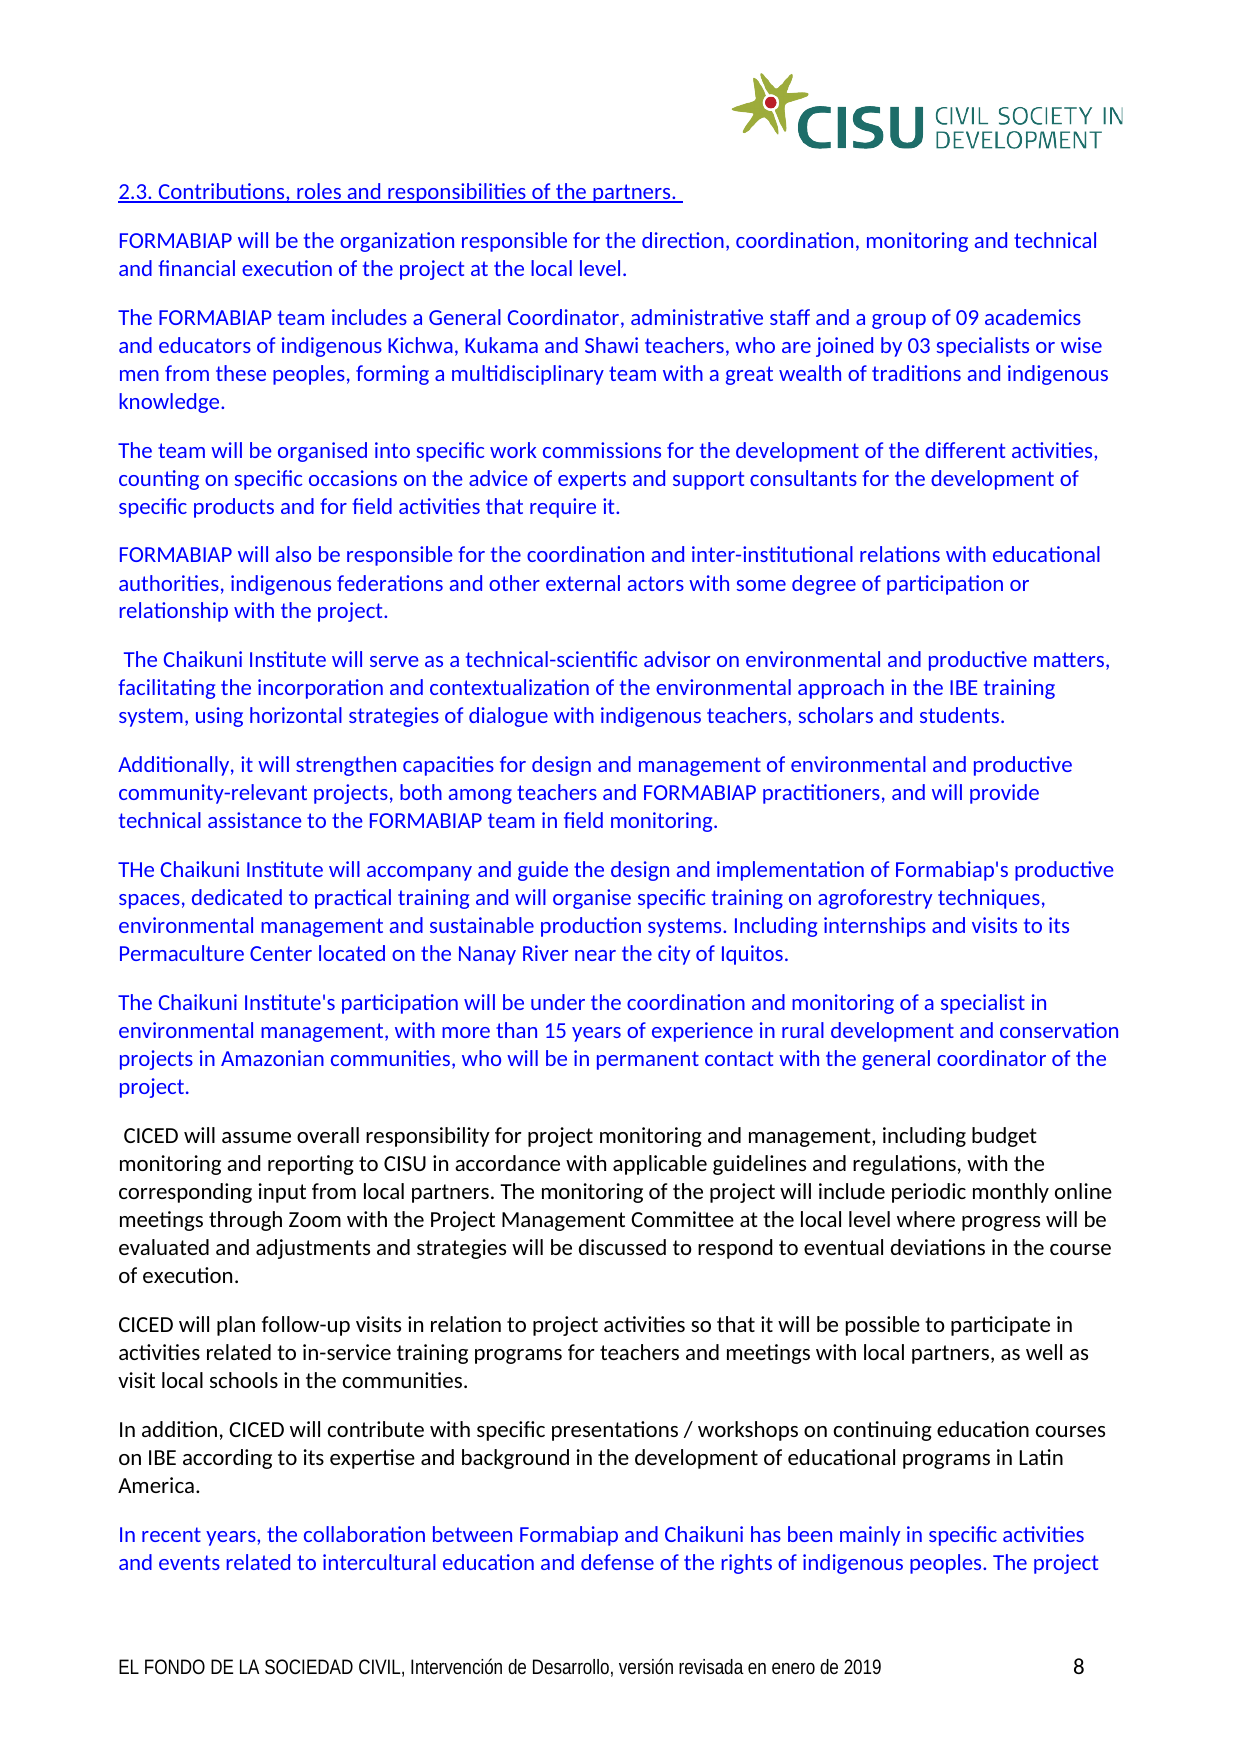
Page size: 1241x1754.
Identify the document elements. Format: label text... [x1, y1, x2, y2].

text THe Chaikuni Institute will accompany and guide the design and implementation of Formabiap's productive spaces, dedicated to practical training and will organise specific training on agroforestry techniques, environmental management and sustainable production systems. Including internships and visits to its Permaculture Center located on the Nanay River near the city of Iquitos. [118, 855, 1122, 967]
picture [731, 73, 1123, 149]
text The FORMABIAP team includes a General Coordinator, administrative staff and a group of 09 academics and educators of indigenous Kichwa, Kukama and Shawi teachers, who are joined by 03 specialists or wise men from these peoples, forming a multidisciplinary team with a great wealth of traditions and indigenous knowledge. [118, 303, 1122, 415]
text CICED will assume overall responsibility for project monitoring and management, including budget monitoring and reporting to CISU in accordance with applicable guidelines and regulations, with the corresponding input from local partners. The monitoring of the project will include periodic monthly online meetings through Zoom with the Project Management Committee at the local level where progress will be evaluated and adjustments and strategies will be discussed to respond to eventual deviations in the course of execution. [118, 1121, 1122, 1289]
text The Chaikuni Institute's participation will be under the coordination and monitoring of a specialist in environmental management, with more than 15 years of experience in rural development and conservation projects in Amazonian communities, who will be in permanent contact with the general coordinator of the project. [118, 988, 1122, 1100]
text Additionally, it will strengthen capacities for design and management of environmental and productive community-relevant projects, both among teachers and FORMABIAP practitioners, and will provide technical assistance to the FORMABIAP team in field monitoring. [118, 750, 1122, 834]
text FORMABIAP will also be responsible for the coordination and inter-institutional relations with educational authorities, indigenous federations and other external actors with some degree of participation or relationship with the project. [118, 541, 1122, 625]
text The team will be organised into specific work commissions for the development of the different activities, counting on specific occasions on the advice of experts and support consultants for the development of specific products and for field activities that require it. [118, 436, 1122, 520]
text The Chaikuni Institute will serve as a technical-scientific advisor on environmental and productive matters, facilitating the incorporation and contextualization of the environmental approach in the IBE training system, using horizontal strategies of dialogue with indigenous teachers, scholars and students. [118, 646, 1122, 729]
text CICED will plan follow-up visits in relation to project activities so that it will be possible to participate in activities related to in-service training programs for teachers and meetings with local partners, as well as visit local schools in the communities. [118, 1310, 1122, 1394]
text 2.3. Contributions, roles and responsibilities of the partners. [118, 177, 1122, 205]
text In addition, CICED will contribute with specific presentations / workshops on continuing education courses on IBE according to its expertise and background in the development of educational programs in Latin America. [118, 1415, 1122, 1499]
text FORMABIAP will be the organization responsible for the direction, coordination, monitoring and technical and financial execution of the project at the local level. [118, 226, 1122, 282]
